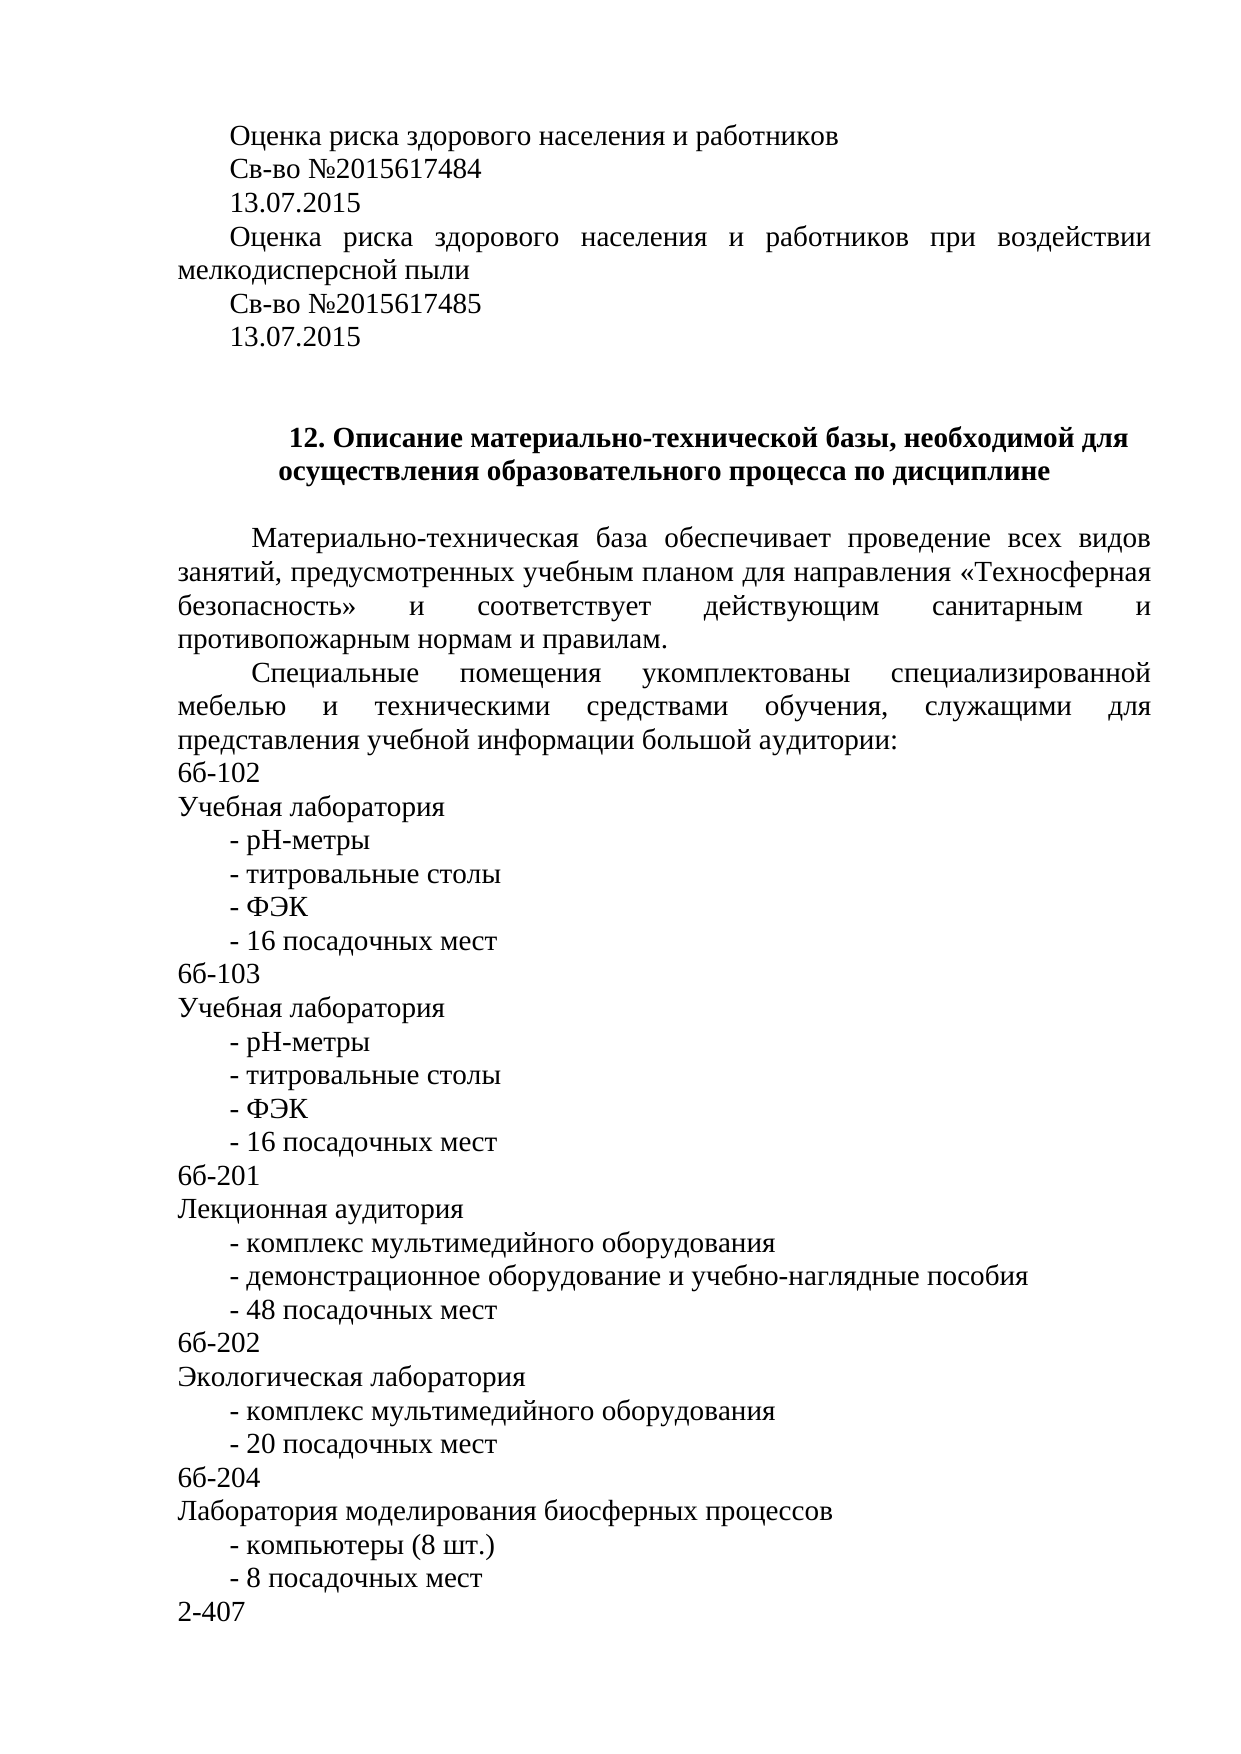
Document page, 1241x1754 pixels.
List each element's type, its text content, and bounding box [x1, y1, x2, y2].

text - титровальные столы [177, 1057, 1152, 1091]
text Св-во №2015617485 [177, 286, 1152, 319]
text Учебная лаборатория [177, 789, 1152, 822]
text - комплекс мультимедийного оборудования [177, 1225, 1152, 1258]
text - компьютеры (8 шт.) [177, 1527, 1152, 1560]
text 12. Описание материально-технической базы, необходимой для осуществления образовательного процесса по дисциплине [177, 420, 1152, 487]
text Оценка риска здорового населения и работников [177, 118, 1152, 152]
text Учебная лаборатория [177, 990, 1152, 1024]
text - 20 посадочных мест [177, 1426, 1152, 1460]
text 6б-202 [177, 1326, 1152, 1359]
text Специальные помещения укомплектованы специализированной мебелью и техническими средствами обучения, служащими для представления учебной информации большой аудитории: [177, 655, 1152, 755]
text 6б-102 [177, 755, 1152, 789]
text Св-во №2015617484 [177, 152, 1152, 185]
text Экологическая лаборатория [177, 1359, 1152, 1393]
text - 48 посадочных мест [177, 1292, 1152, 1326]
text 6б-103 [177, 957, 1152, 990]
text - рН-метры [177, 1024, 1152, 1057]
text - 16 посадочных мест [177, 923, 1152, 957]
text 13.07.2015 [177, 319, 1152, 353]
text - ФЭК [177, 1091, 1152, 1124]
text - титровальные столы [177, 856, 1152, 889]
text - комплекс мультимедийного оборудования [177, 1393, 1152, 1426]
text 6б-201 [177, 1158, 1152, 1191]
text Материально-техническая база обеспечивает проведение всех видов занятий, предусмотренных учебным планом для направления «Техносферная безопасность» и соответствует действующим санитарным и противопожарным нормам и правилам. [177, 521, 1152, 655]
text - ФЭК [177, 889, 1152, 923]
text Лаборатория моделирования биосферных процессов [177, 1493, 1152, 1527]
text - 8 посадочных мест [177, 1560, 1152, 1594]
text Лекционная аудитория [177, 1191, 1152, 1225]
text - 16 посадочных мест [177, 1124, 1152, 1158]
text 6б-204 [177, 1460, 1152, 1493]
text - демонстрационное оборудование и учебно-наглядные пособия [177, 1258, 1152, 1292]
text - рН-метры [177, 822, 1152, 856]
text 2-407 [177, 1594, 1152, 1627]
text Оценка риска здорового населения и работников при воздействии мелкодисперсной пыли [177, 219, 1152, 286]
text 13.07.2015 [177, 185, 1152, 219]
